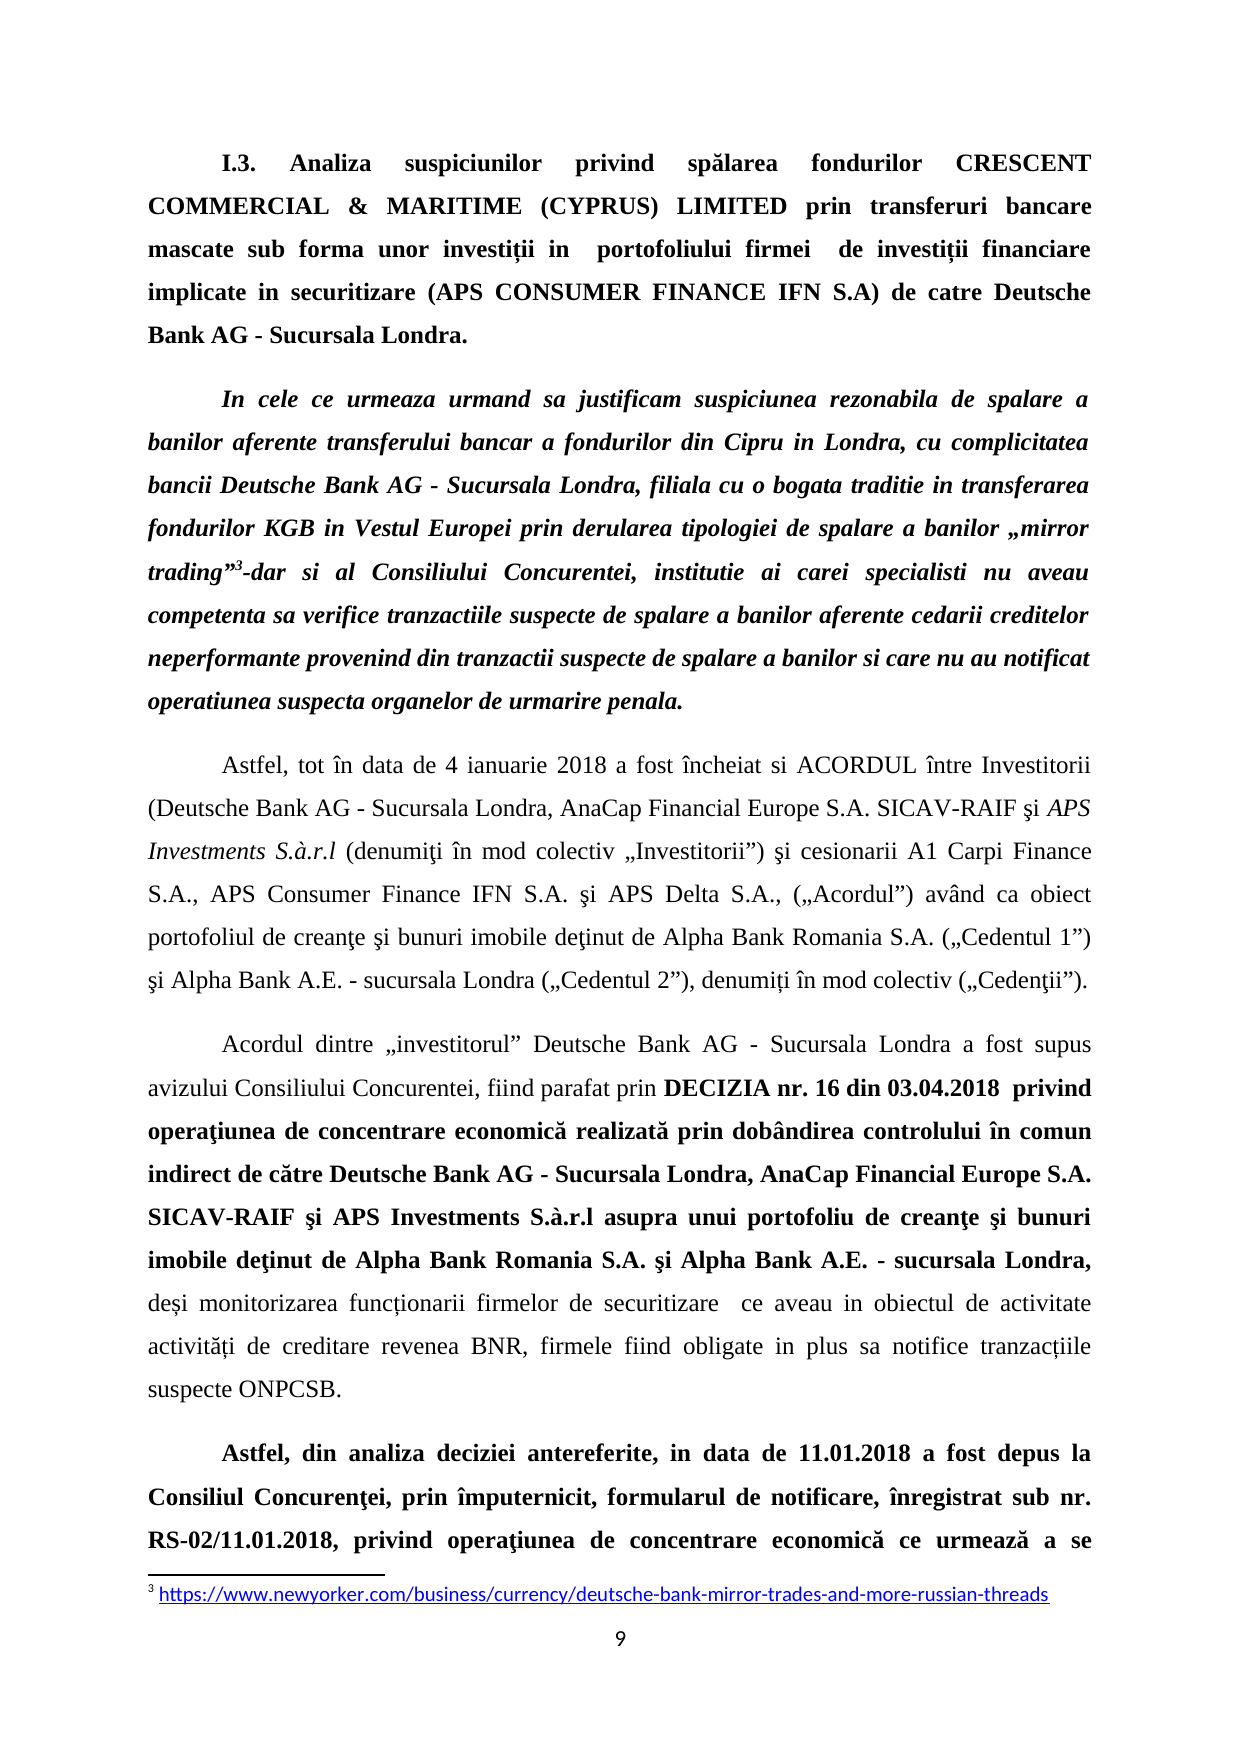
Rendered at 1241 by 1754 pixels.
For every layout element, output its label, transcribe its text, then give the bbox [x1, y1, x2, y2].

text Astfel, tot în data de 4 ianuarie 2018 a fost încheiat si ACORDUL între Investitorii (Deutsche Bank AG - Sucursala Londra, AnaCap Financial Europe S.A. SICAV-RAIF şi APS Investments S.à.r.l (denumiţi în mod colectiv „Investitorii”) şi cesionarii A1 Carpi Finance S.A., APS Consumer Finance IFN S.A. şi APS Delta S.A., („Acordul”) având ca obiect portofoliul de creanţe şi bunuri imobile deţinut de Alpha Bank Romania S.A. („Cedentul 1”) şi Alpha Bank A.E. - sucursala Londra („Cedentul 2”), denumiți în mod colectiv („Cedenţii”). [148, 750, 1093, 994]
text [148, 1438, 1093, 1553]
text Acordul dintre „investitorul” Deutsche Bank AG - Sucursala Londra a fost supus avizului Consiliului Concurentei, fiind parafat prin DECIZIA nr. 16 din 03.04.2018 privind operaţiunea de concentrare economică realizată prin dobândirea controlului în comun indirect de către Deutsche Bank AG - Sucursala Londra, AnaCap Financial Europe S.A. SICAV-RAIF şi APS Investments S.à.r.l asupra unui portofoliu de creanţe şi bunuri imobile deţinut de Alpha Bank Romania S.A. şi Alpha Bank A.E. - sucursala Londra, deși monitorizarea funcționarii firmelor de securitizare ce aveau in obiectul de activitate activități de creditare revenea BNR, firmele fiind obligate in plus sa notifice tranzacțiile suspecte ONPCSB. [148, 1029, 1093, 1403]
text I.3. Analiza suspiciunilor privind spălarea fondurilor CRESCENT COMMERCIAL & MARITIME (CYPRUS) LIMITED prin transferuri bancare mascate sub forma unor investiții in portofoliului firmei de investiții financiare implicate in securitizare (APS CONSUMER FINANCE IFN S.A) de catre Deutsche Bank AG - Sucursala Londra. [148, 148, 1093, 349]
text In cele ce urmeaza urmand sa justificam suspiciunea rezonabila de spalare a banilor aferente transferului bancar a fondurilor din Cipru in Londra, cu complicitatea bancii Deutsche Bank AG - Sucursala Londra, filiala cu o bogata traditie in transferarea fondurilor KGB in Vestul Europei prin derularea tipologiei de spalare a banilor „mirror trading”-dar si al Consiliului Concurentei, institutie ai carei specialisti nu aveau competenta sa verifice tranzactiile suspecte de spalare a banilor aferente cedarii creditelor neperformante provenind din tranzactii suspecte de spalare a banilor si care nu au notificat operatiunea suspecta organelor de urmarire penala. [148, 384, 1093, 715]
